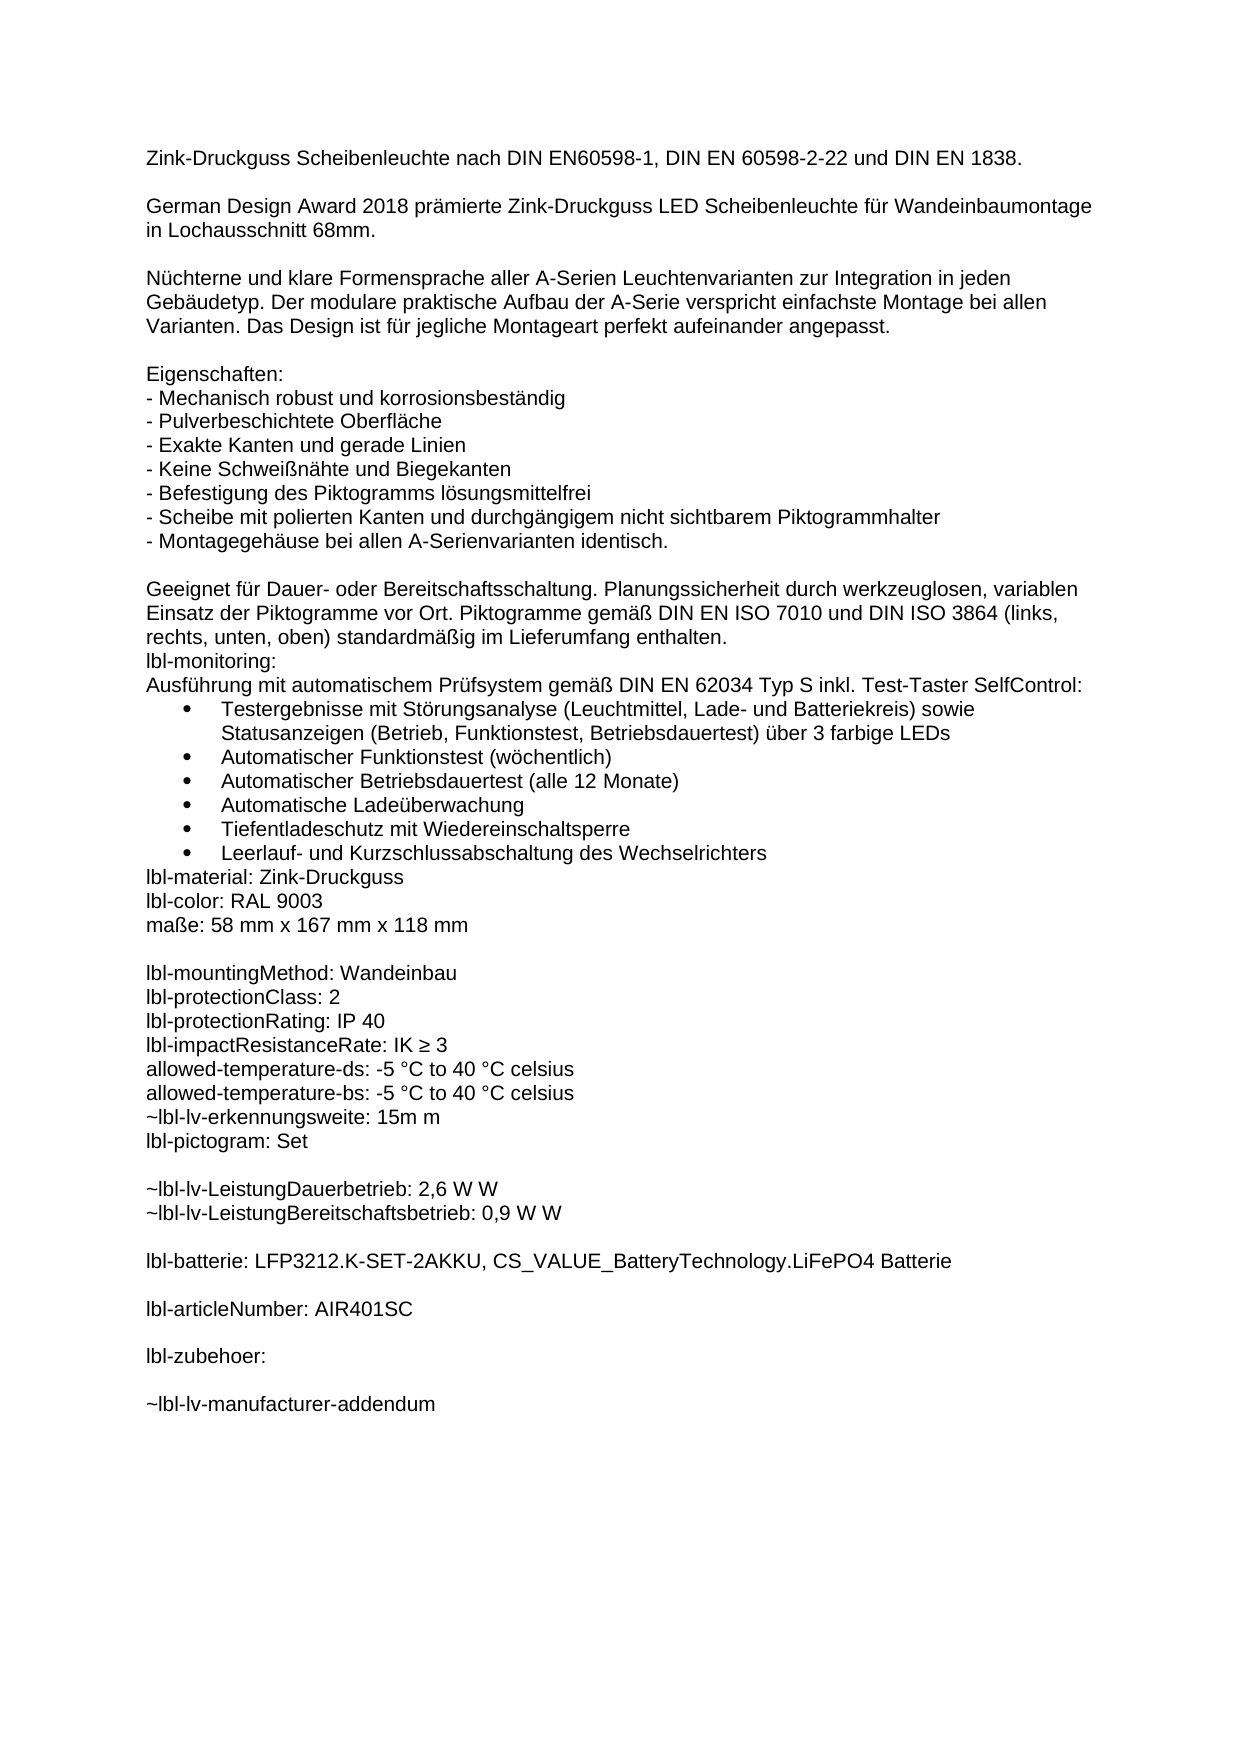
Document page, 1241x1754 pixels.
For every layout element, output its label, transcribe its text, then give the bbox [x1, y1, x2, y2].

text ~lbl-lv-manufacturer-addendum [146, 1392, 1094, 1416]
list Automatische Ladeüberwachung [183, 793, 1094, 817]
list Tiefentladeschutz mit Wiedereinschaltsperre [183, 817, 1094, 841]
text allowed-temperature-ds: -5 °C to 40 °C celsius [146, 1057, 1094, 1081]
text ~lbl-lv-LeistungBereitschaftsbetrieb: 0,9 W W [146, 1201, 1094, 1224]
text ~lbl-lv-erkennungsweite: 15m m [146, 1105, 1094, 1129]
text allowed-temperature-bs: -5 °C to 40 °C celsius [146, 1081, 1094, 1105]
text lbl-batterie: LFP3212.K-SET-2AKKU, CS_VALUE_BatteryTechnology.LiFePO4 Batterie [146, 1248, 1094, 1272]
text lbl-mountingMethod: Wandeinbau [146, 961, 1094, 985]
text ~lbl-lv-LeistungDauerbetrieb: 2,6 W W [146, 1177, 1094, 1201]
text lbl-protectionRating: IP 40 [146, 1009, 1094, 1033]
text lbl-material: Zink-Druckguss [146, 865, 1094, 889]
list Automatischer Betriebsdauertest (alle 12 Monate) [183, 769, 1094, 793]
text maße: 58 mm x 167 mm x 118 mm [146, 913, 1094, 937]
text lbl-zubehoer: [146, 1344, 1094, 1368]
list Automatischer Funktionstest (wöchentlich) [183, 745, 1094, 769]
text Ausführung mit automatischem Prüfsystem gemäß DIN EN 62034 Typ S inkl. Test-Taster SelfControl: [146, 673, 1094, 697]
text lbl-pictogram: Set [146, 1129, 1094, 1153]
text lbl-monitoring: [146, 649, 1094, 673]
text Zink-Druckguss Scheibenleuchte nach DIN EN60598-1, DIN EN 60598-2-22 und DIN EN 1838.German Design Award 2018 prämierte Zink-Druckguss LED Scheibenleuchte für Wandeinbaumontage in Lochausschnitt 68mm. Nüchterne und klare Formensprache aller A-Serien Leuchtenvarianten zur Integration in jeden Gebäudetyp. Der modulare praktische Aufbau der A-Serie verspricht einfachste Montage bei allen Varianten. Das Design ist für jegliche Montageart perfekt aufeinander angepasst. Eigenschaften:- Mechanisch robust und korrosionsbeständig- Pulverbeschichtete Oberfläche- Exakte Kanten und gerade Linien- Keine Schweißnähte und Biegekanten- Befestigung des Piktogramms lösungsmittelfrei- Scheibe mit polierten Kanten und durchgängigem nicht sichtbarem Piktogrammhalter- Montagegehäuse bei allen A-Serienvarianten identisch.Geeignet für Dauer- oder Bereitschaftsschaltung. Planungssicherheit durch werkzeuglosen, variablen Einsatz der Piktogramme vor Ort. Piktogramme gemäß DIN EN ISO 7010 und DIN ISO 3864 (links, rechts, unten, oben) standardmäßig im Lieferumfang enthalten. [146, 146, 1094, 649]
list Leerlauf- und Kurzschlussabschaltung des Wechselrichters [183, 841, 1094, 865]
text lbl-protectionClass: 2 [146, 985, 1094, 1009]
list Testergebnisse mit Störungsanalyse (Leuchtmittel, Lade- und Batteriekreis) sowie Statusanzeigen (Betrieb, Funktionstest, Betriebsdauertest) über 3 farbige LEDs [183, 697, 1094, 745]
text lbl-articleNumber: AIR401SC [146, 1296, 1094, 1320]
text lbl-color: RAL 9003 [146, 889, 1094, 913]
text lbl-impactResistanceRate: IK ≥ 3 [146, 1033, 1094, 1057]
